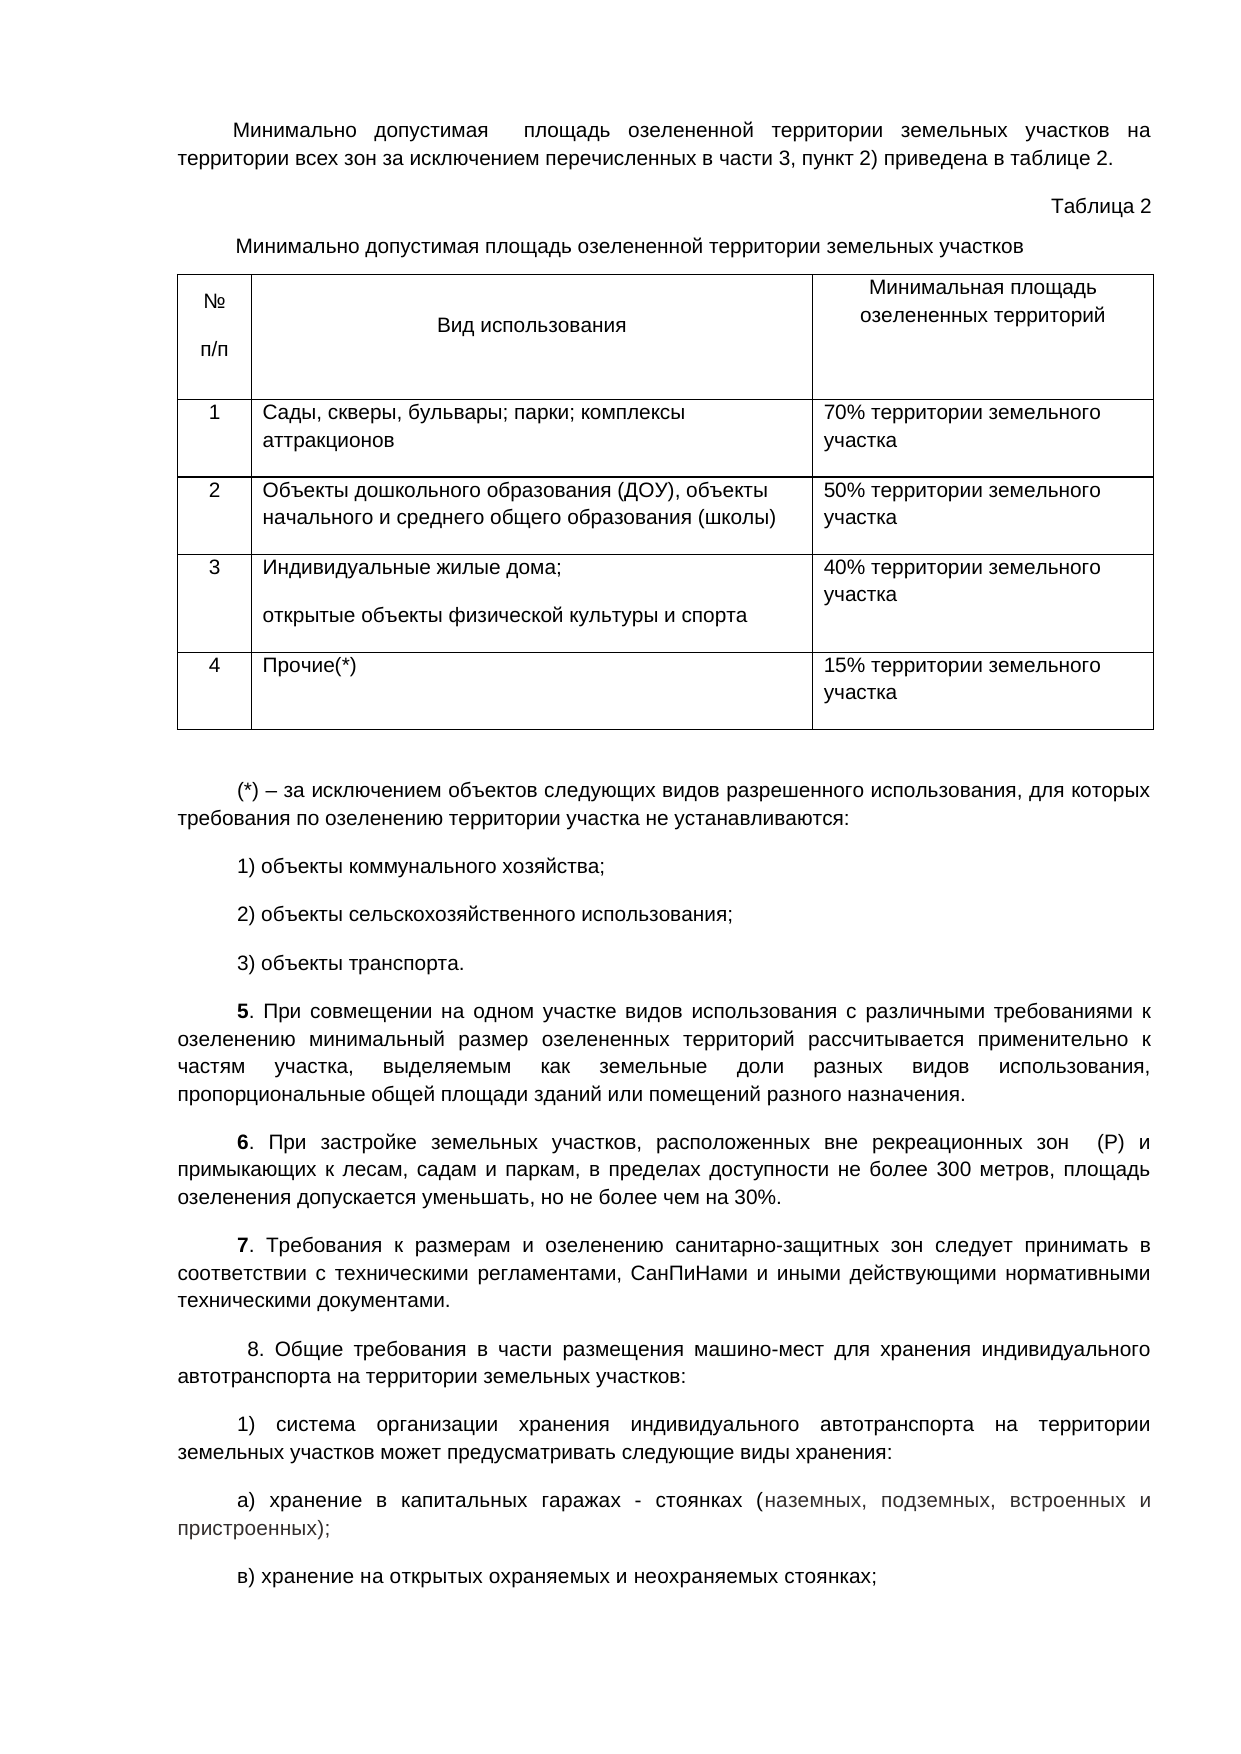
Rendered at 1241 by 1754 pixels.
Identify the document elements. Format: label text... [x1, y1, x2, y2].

text 7. Требования к размерам и озеленению санитарно-защитных зон следует принимать в соответствии с техническими регламентами, СанПиНами и иными действующими нормативными техническими документами. [177, 1233, 1152, 1312]
text 1) система организации хранения индивидуального автотранспорта на территории земельных участков может предусматривать следующие виды хранения: [177, 1412, 1152, 1464]
table_cell Индивидуальные жилые дома; открытые объекты физической культуры и спорта [252, 555, 812, 652]
text Минимально допустимая площадь озелененной территории земельных участков на территории всех зон за исключением перечисленных в части 3, пункт 2) приведена в таблице 2. [177, 118, 1152, 169]
table_cell Прочие(*) [252, 653, 812, 729]
table_cell 40% территории земельного участка [813, 555, 1153, 652]
text 6. При застройке земельных участков, расположенных вне рекреационных зон (Р) и примыкающих к лесам, садам и паркам, в пределах доступности не более , площадь озеленения допускается уменьшать, но не более чем на 30%. [177, 1130, 1152, 1209]
table_header № п/п [178, 275, 251, 399]
text (*) – за исключением объектов следующих видов разрешенного использования, для которых требования по озеленению территории участка не устанавливаются: [177, 778, 1152, 829]
text Минимально допустимая площадь озелененной территории земельных участков [177, 234, 1152, 258]
text 1) объекты коммунального хозяйства; [177, 854, 1152, 878]
table_cell 15% территории земельного участка [813, 653, 1153, 729]
text 2) объекты сельскохозяйственного использования; [177, 902, 1152, 926]
table_cell Сады, скверы, бульвары; парки; комплексы аттракционов [252, 400, 812, 476]
table_cell 4 [178, 653, 251, 729]
table_header Вид использования [252, 275, 812, 399]
table_cell 50% территории земельного участка [813, 478, 1153, 553]
table_cell 3 [178, 555, 251, 652]
text 3) объекты транспорта. [177, 951, 1152, 974]
table_cell Объекты дошкольного образования (ДОУ), объекты начального и среднего общего образования (школы) [252, 478, 812, 553]
text а) хранение в капитальных гаражах - стоянках (наземных, подземных, встроенных и пристроенных); [177, 1488, 1152, 1539]
text 5. При совмещении на одном участке видов использования с различными требованиями к озеленению минимальный размер озелененных территорий рассчитывается применительно к частям участка, выделяемым как земельные доли разных видов использования, пропорциональные общей площади зданий или помещений разного назначения. [177, 999, 1152, 1105]
table_header Минимальная площадь озелененных территорий [813, 275, 1153, 399]
table_cell 2 [178, 478, 251, 553]
table_cell 70% территории земельного участка [813, 400, 1153, 476]
text 8. Общие требования в части размещения машино-мест для хранения индивидуального автотранспорта на территории земельных участков: [177, 1336, 1152, 1388]
text в) хранение на открытых охраняемых и неохраняемых стоянках; [177, 1564, 1152, 1588]
table_cell 1 [178, 400, 251, 476]
text Таблица 2 [177, 194, 1152, 218]
